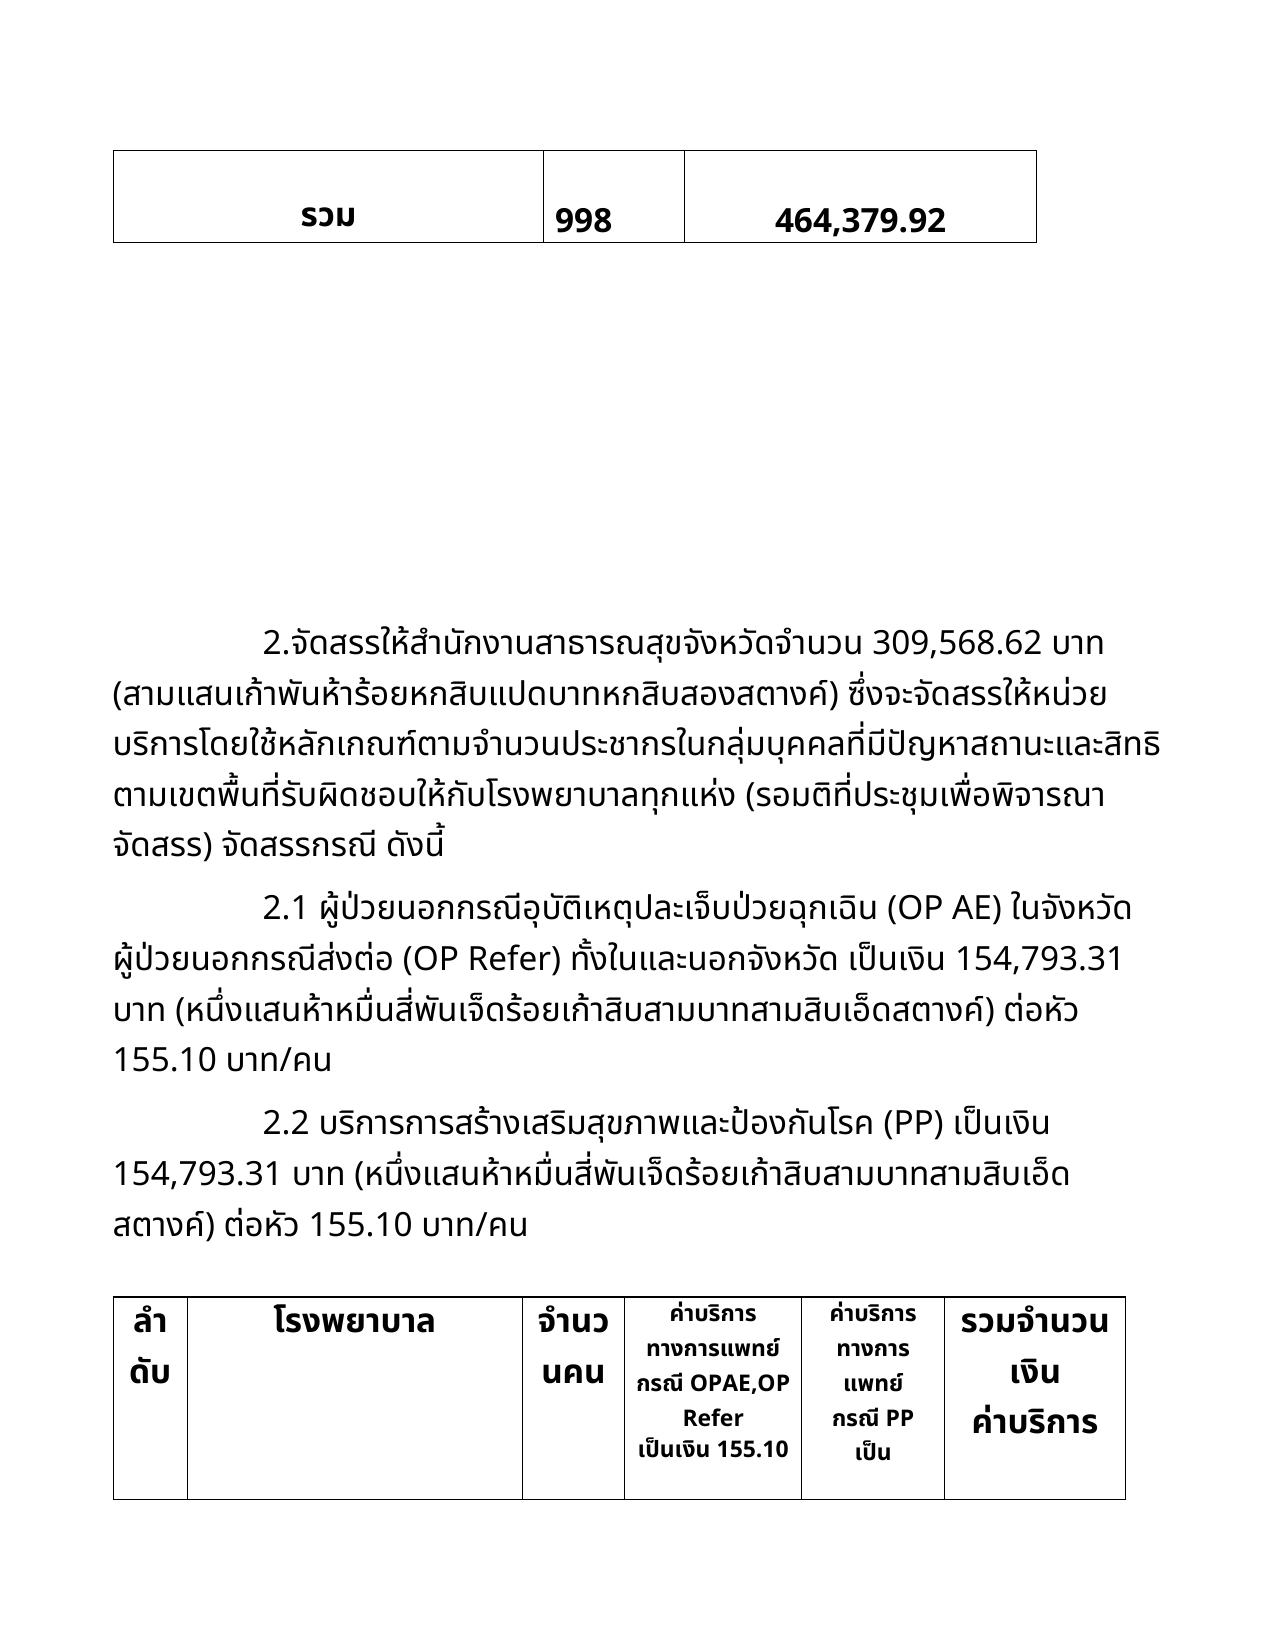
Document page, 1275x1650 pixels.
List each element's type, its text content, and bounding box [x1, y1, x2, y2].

table_cell 998 [544, 151, 684, 242]
table_header โรงพยาบาล [188, 1298, 522, 1499]
table_header ลำดับ [114, 1298, 187, 1499]
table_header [625, 1298, 801, 1499]
table_cell 464,379.92 [685, 151, 1036, 242]
table_cell รวม [114, 151, 543, 242]
text 2.จัดสรรให้สำนักงานสาธารณสุขจังหวัดจำนวน 309,568.62 บาท (สามแสนเก้าพันห้าร้อยหกสิบแปดบาทหกสิบสองสตางค์) ซึ่งจะจัดสรรให้หน่วยบริการโดยใช้หลักเกณฑ์ตามจำนวนประชากรในกลุ่มบุคคลที่มีปัญหาสถานะและสิทธิตามเขตพื้นที่รับผิดชอบให้กับโรงพยาบาลทุกแห่ง (รอมติที่ประชุมเพื่อพิจารณาจัดสรร) จัดสรรกรณี ดังนี้ [112, 619, 1162, 872]
table_header จำนวนคน [523, 1298, 624, 1499]
text 2.1 ผู้ป่วยนอกกรณีอุบัติเหตุปละเจ็บป่วยฉุกเฉิน (OP AE) ในจังหวัด ผู้ป่วยนอกกรณีส่งต่อ (OP Refer) ทั้งในและนอกจังหวัด เป็นเงิน 154,793.31 บาท (หนึ่งแสนห้าหมื่นสี่พันเจ็ดร้อยเก้าสิบสามบาทสามสิบเอ็ดสตางค์) ต่อหัว 155.10 บาท/คน [112, 884, 1162, 1087]
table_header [802, 1298, 944, 1499]
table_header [945, 1298, 1125, 1499]
text 2.2 บริการการสร้างเสริมสุขภาพและป้องกันโรค (PP) เป็นเงิน 154,793.31 บาท (หนึ่งแสนห้าหมื่นสี่พันเจ็ดร้อยเก้าสิบสามบาทสามสิบเอ็ดสตางค์) ต่อหัว 155.10 บาท/คน [112, 1099, 1162, 1251]
